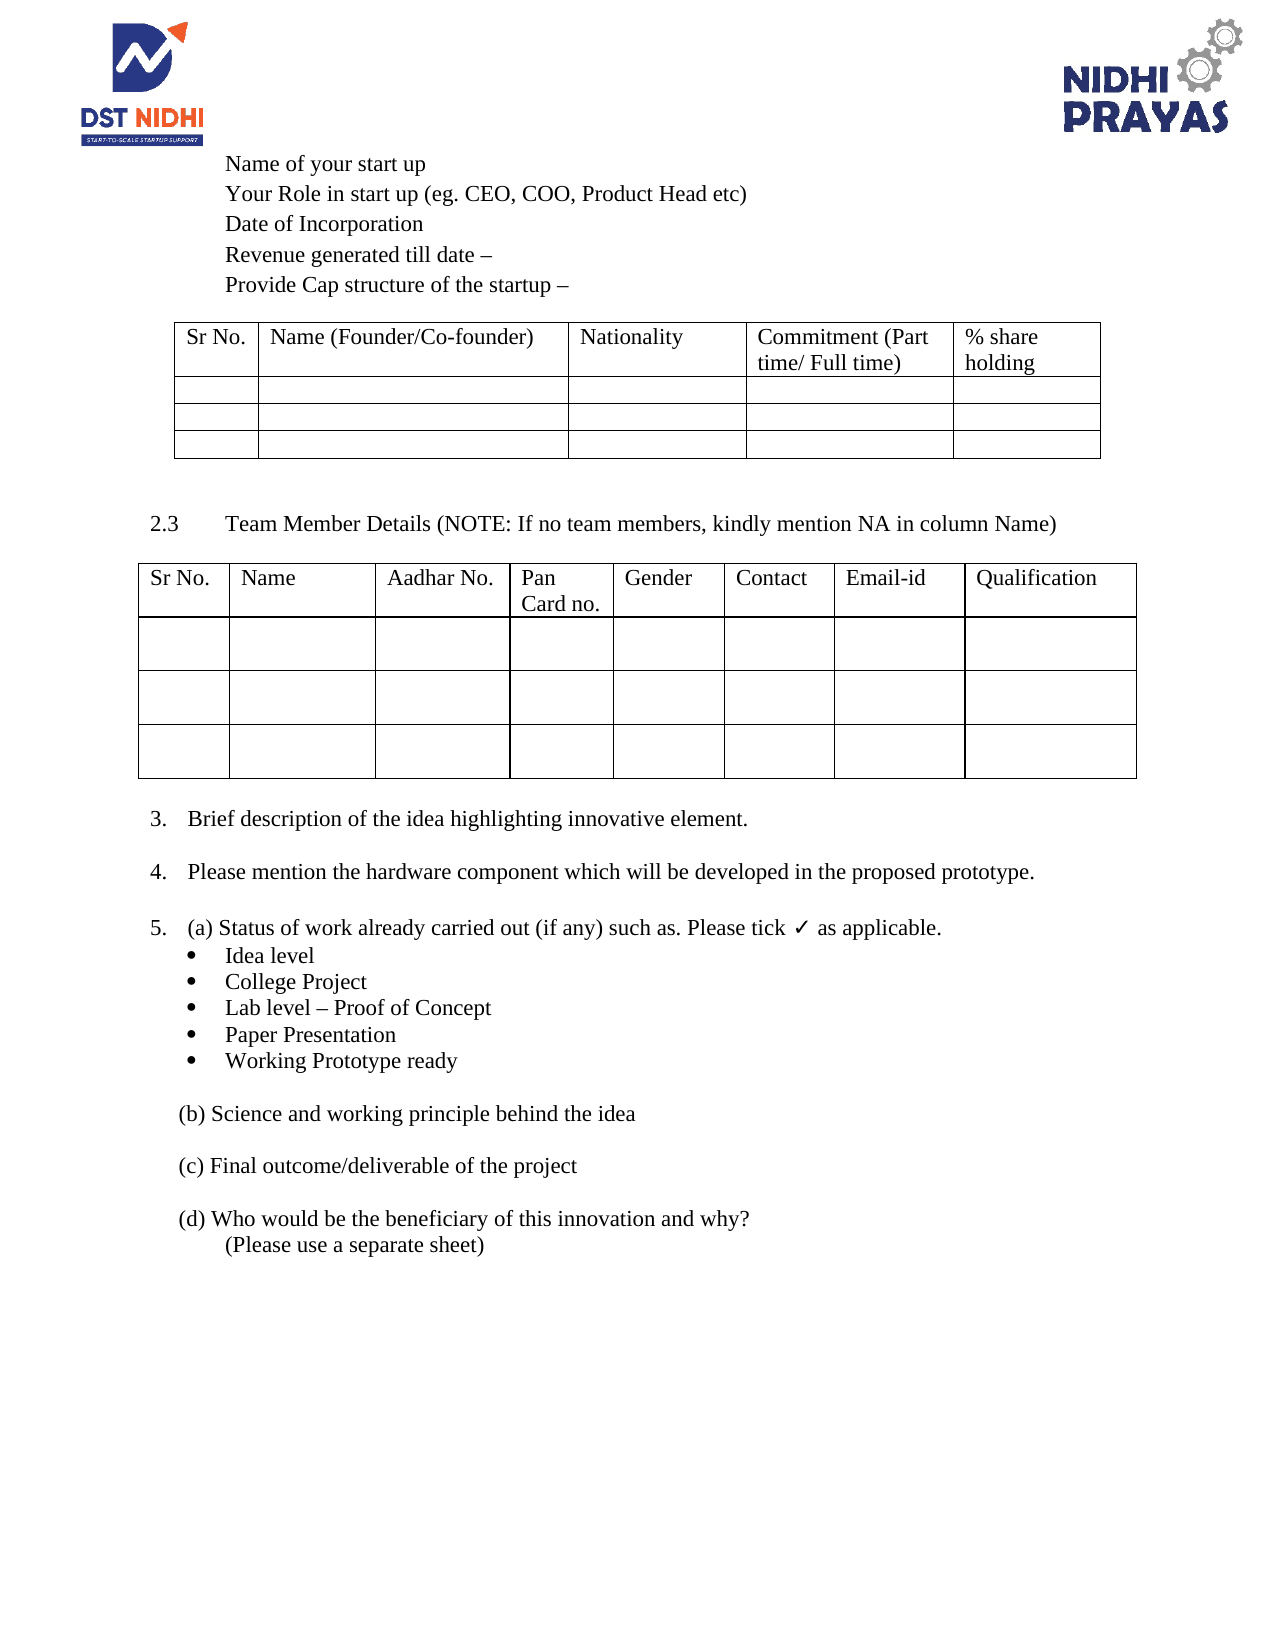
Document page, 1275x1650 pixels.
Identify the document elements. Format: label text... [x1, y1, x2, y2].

table_header Nationality [569, 323, 746, 376]
list Please mention the hardware component which will be developed in the proposed prototype. [150, 858, 1125, 884]
table_cell [725, 671, 834, 724]
table_cell [511, 618, 613, 670]
table_cell [511, 725, 613, 778]
table_cell [569, 404, 746, 430]
table_cell [835, 618, 964, 670]
table_cell [175, 431, 258, 458]
text (d) Who would be the beneficiary of this innovation and why? [150, 1205, 1125, 1232]
table_cell [376, 671, 509, 724]
table_cell [725, 725, 834, 778]
list Your Role in start up (eg. CEO, COO, Product Head etc) [225, 180, 1125, 207]
table_cell [747, 404, 953, 430]
table_cell [835, 725, 964, 778]
list Revenue generated till date – [225, 241, 1125, 267]
list (a) Status of work already carried out (if any) such as. Please tick ✓ as applicable. [150, 910, 1125, 942]
table_header Sr No. [139, 564, 229, 616]
table_cell [954, 404, 1100, 430]
table_cell [259, 431, 568, 458]
table_cell [614, 618, 724, 670]
table_cell [259, 404, 568, 430]
list Lab level – Proof of Concept [187, 994, 1125, 1021]
table_header Qualification [966, 564, 1136, 616]
table_header Gender [614, 564, 724, 616]
table_cell [230, 671, 375, 724]
table_cell [139, 618, 229, 670]
table_header % share holding [954, 323, 1100, 376]
table_cell [511, 671, 613, 724]
text (b) Science and working principle behind the idea [150, 1100, 1125, 1126]
list (Please use a separate sheet) [225, 1232, 1125, 1258]
list Idea level [187, 942, 1125, 968]
table_cell [966, 725, 1136, 778]
table_header Pan Card no. [511, 564, 613, 616]
table_cell [966, 618, 1136, 670]
list Paper Presentation [187, 1021, 1125, 1047]
table_cell [614, 725, 724, 778]
table_header Email-id [835, 564, 964, 616]
table_cell [747, 431, 953, 458]
table_header Name [230, 564, 375, 616]
table_cell [569, 377, 746, 403]
list Name of your start up [225, 150, 1125, 176]
table_header Contact [725, 564, 834, 616]
table_cell [966, 671, 1136, 724]
table_cell [569, 431, 746, 458]
table_cell [376, 618, 509, 670]
table_cell [954, 377, 1100, 403]
text 2.3 Team Member Details (NOTE: If no team members, kindly mention NA in column Name) [150, 510, 1125, 536]
table_cell [747, 377, 953, 403]
list College Project [187, 968, 1125, 994]
list Date of Incorporation [225, 210, 1125, 237]
table_cell [230, 618, 375, 670]
table_header Commitment (Part time/ Full time) [747, 323, 953, 376]
picture [1050, 3, 1256, 149]
list Brief description of the idea highlighting innovative element. [150, 805, 1125, 831]
table_cell [954, 431, 1100, 458]
table_cell [614, 671, 724, 724]
table_cell [175, 404, 258, 430]
table_cell [139, 725, 229, 778]
list Provide Cap structure of the startup – [225, 271, 1125, 297]
list Working Prototype ready [187, 1047, 1125, 1073]
table_cell [376, 725, 509, 778]
table_cell [259, 377, 568, 403]
table_header Aadhar No. [376, 564, 509, 616]
text (c) Final outcome/deliverable of the project [150, 1152, 1125, 1179]
table_cell [175, 377, 258, 403]
table_cell [230, 725, 375, 778]
table_cell [835, 671, 964, 724]
table_cell [139, 671, 229, 724]
table_header Sr No. [175, 323, 258, 376]
table_header Name (Founder/Co-founder) [259, 323, 568, 376]
picture [68, 11, 216, 157]
table_cell [725, 618, 834, 670]
